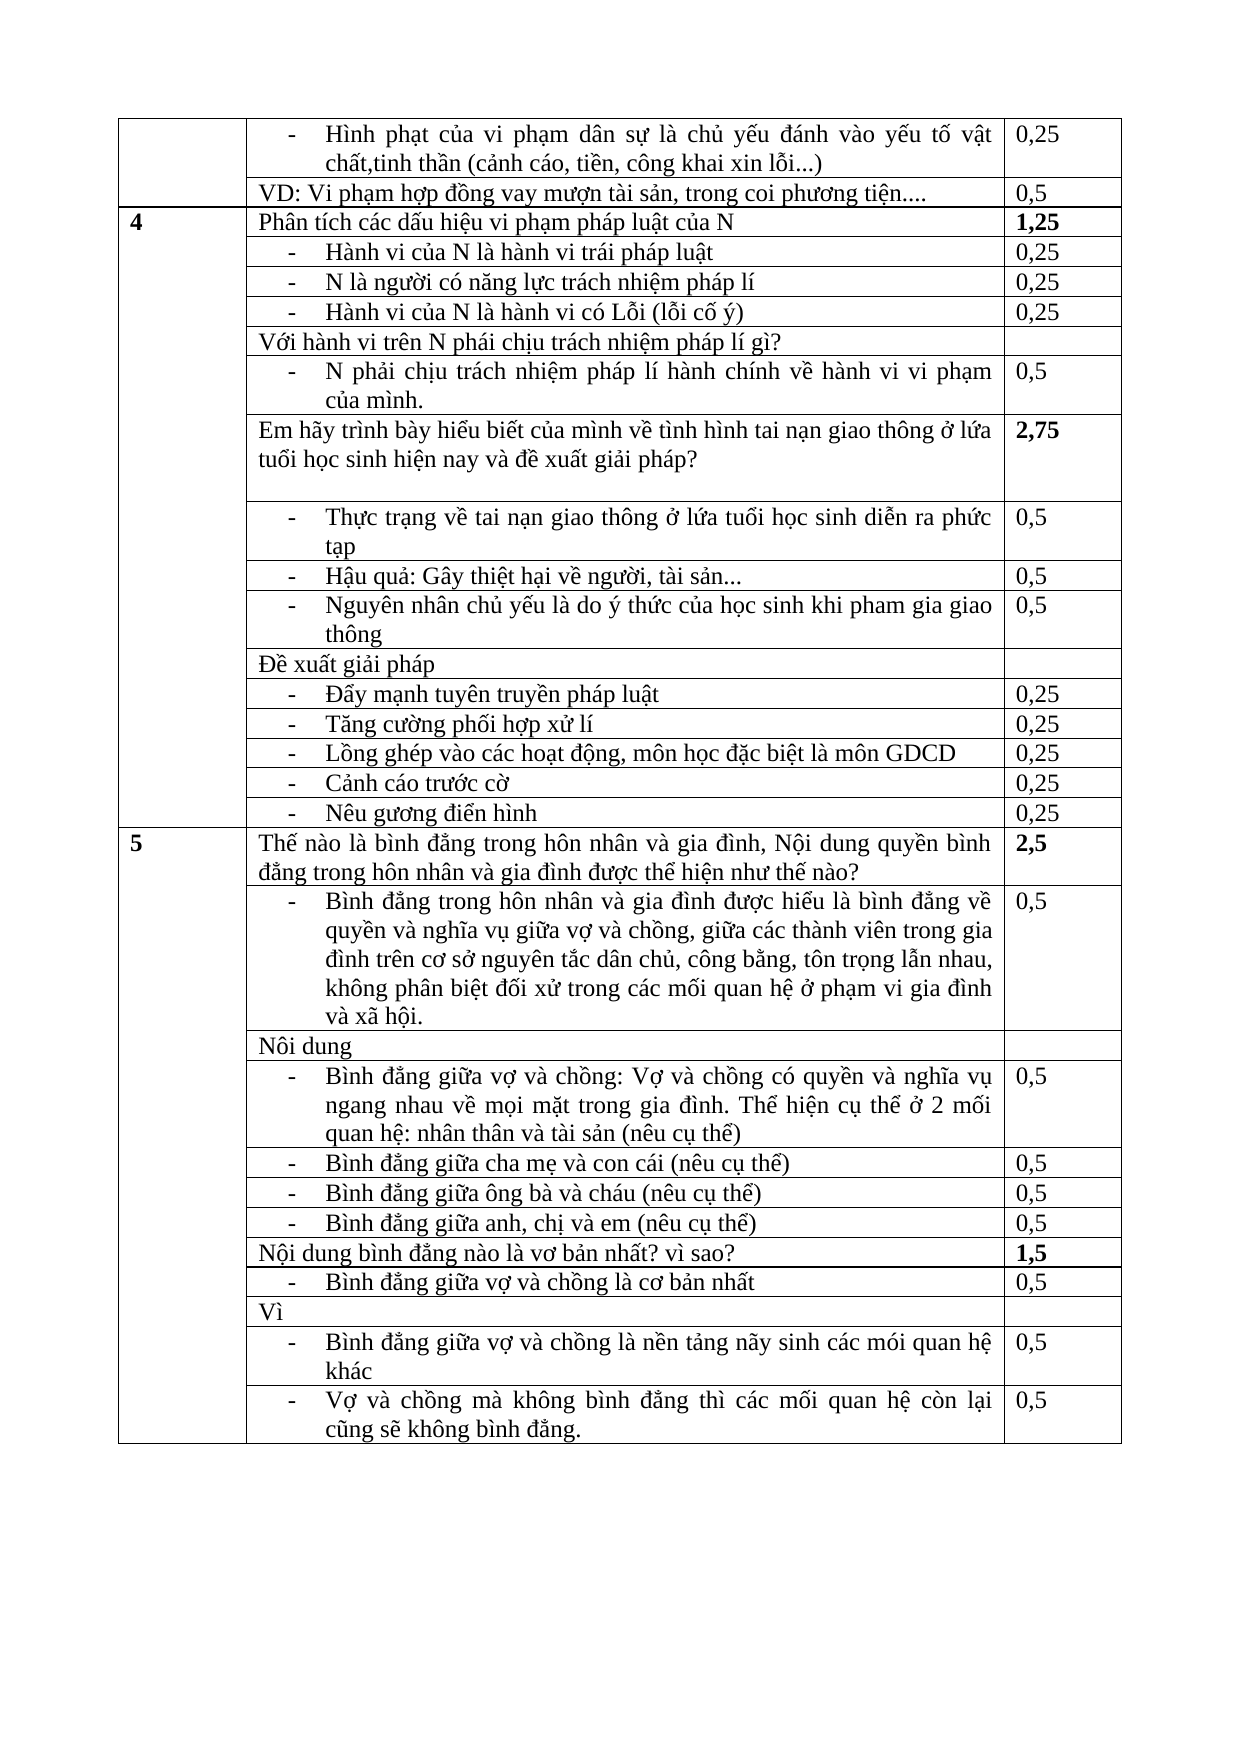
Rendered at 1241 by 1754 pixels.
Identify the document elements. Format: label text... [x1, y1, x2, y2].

table_cell Bình đẳng giữa ông bà và cháu (nêu cụ thể) [247, 1178, 1004, 1207]
table_cell 2,5 [1005, 828, 1121, 885]
table_cell 0,5 [1005, 1268, 1121, 1296]
table_cell 1,25 [1005, 208, 1121, 236]
table_cell Nguyên nhân chủ yếu là do ý thức của học sinh khi pham gia giao thông [247, 591, 1004, 648]
table_cell Vợ và chồng mà không bình đẳng thì các mối quan hệ còn lại cũng sẽ không bình đẳng. [247, 1386, 1004, 1443]
table_cell Hành vi của N là hành vi có Lỗi (lỗi cố ý) [247, 297, 1004, 326]
table_cell 0,5 [1005, 1327, 1121, 1384]
table_cell Nêu gương điển hình [247, 798, 1004, 827]
table_cell Nôi dung [247, 1031, 1004, 1060]
table_cell Bình đẳng giữa vợ và chồng là nền tảng nãy sinh các mói quan hệ khác [247, 1327, 1004, 1384]
table_cell [119, 119, 246, 206]
table_cell 0,25 [1005, 768, 1121, 797]
table_cell 0,25 [1005, 267, 1121, 296]
table_cell N phải chịu trách nhiệm pháp lí hành chính về hành vi vi phạm của mình. [247, 356, 1004, 414]
table_cell Tăng cường phối hợp xử lí [247, 709, 1004, 737]
table_cell Hành vi của N là hành vi trái pháp luật [247, 237, 1004, 266]
table_cell [1005, 1031, 1121, 1060]
table_cell [1005, 1297, 1121, 1326]
table_cell Bình đẳng giữa anh, chị và em (nêu cụ thể) [247, 1208, 1004, 1237]
table_cell 0,5 [1005, 591, 1121, 648]
table_cell 5 [119, 828, 246, 1443]
table_cell Thực trạng về tai nạn giao thông ở lứa tuổi học sinh diễn ra phức tạp [247, 502, 1004, 560]
table_cell 0,5 [1005, 886, 1121, 1030]
table_cell Bình đẳng giữa cha mẹ và con cái (nêu cụ thể) [247, 1148, 1004, 1177]
table_cell 0,25 [1005, 798, 1121, 827]
table_cell 0,5 [1005, 1208, 1121, 1237]
table_cell Phân tích các dấu hiệu vi phạm pháp luật của N [247, 208, 1004, 236]
table_cell 0,25 [1005, 679, 1121, 708]
table_cell Thế nào là bình đẳng trong hôn nhân và gia đình, Nội dung quyền bình đẳng trong hôn nhân và gia đình được thể hiện như thế nào? [247, 828, 1004, 885]
table_cell 0,5 [1005, 1148, 1121, 1177]
table_cell 0,5 [1005, 178, 1121, 206]
table_cell Với hành vi trên N phái chịu trách nhiệm pháp lí gì? [247, 327, 1004, 355]
table_cell 0,5 [1005, 1178, 1121, 1207]
table_cell Cảnh cáo trước cờ [247, 768, 1004, 797]
table_cell Em hãy trình bày hiểu biết của mình về tình hình tai nạn giao thông ở lứa tuổi học sinh hiện nay và đề xuất giải pháp? [247, 415, 1004, 501]
table_cell 0,5 [1005, 1061, 1121, 1147]
table_cell 2,75 [1005, 415, 1121, 501]
table_cell Đề xuất giải pháp [247, 649, 1004, 678]
table_cell Vì [247, 1297, 1004, 1326]
table_cell 0,5 [1005, 502, 1121, 560]
table_cell 0,25 [1005, 297, 1121, 326]
table_cell Bình đẳng giữa vợ và chồng là cơ bản nhất [247, 1268, 1004, 1296]
table_cell Hình phạt của vi phạm dân sự là chủ yếu đánh vào yếu tố vật chất,tinh thần (cảnh cáo, tiền, công khai xin lỗi...) [247, 119, 1004, 177]
table_cell Lồng ghép vào các hoạt động, môn học đặc biệt là môn GDCD [247, 739, 1004, 767]
table_cell 0,5 [1005, 561, 1121, 589]
table_cell Nội dung bình đẳng nào là vơ bản nhất? vì sao? [247, 1238, 1004, 1266]
table_cell 4 [119, 208, 246, 827]
table_cell Bình đẳng giữa vợ và chồng: Vợ và chồng có quyền và nghĩa vụ ngang nhau về mọi mặt trong gia đình. Thể hiện cụ thể ở 2 mối quan hệ: nhân thân và tài sản (nêu cụ thể) [247, 1061, 1004, 1147]
table_cell Hậu quả: Gây thiệt hại về người, tài sản... [247, 561, 1004, 589]
table_cell 0,25 [1005, 119, 1121, 177]
table_cell 0,5 [1005, 1386, 1121, 1443]
table_cell Bình đẳng trong hôn nhân và gia đình được hiểu là bình đẳng về quyền và nghĩa vụ giữa vợ và chồng, giữa các thành viên trong gia đình trên cơ sở nguyên tắc dân chủ, công bằng, tôn trọng lẫn nhau, không phân biệt đối xử trong các mối quan hệ ở phạm vi gia đình và xã hội. [247, 886, 1004, 1030]
table_cell N là người có năng lực trách nhiệm pháp lí [247, 267, 1004, 296]
table_cell 0,25 [1005, 709, 1121, 737]
table_cell 0,5 [1005, 356, 1121, 414]
table_cell 1,5 [1005, 1238, 1121, 1266]
table_cell [1005, 649, 1121, 678]
table_cell Đẩy mạnh tuyên truyền pháp luật [247, 679, 1004, 708]
table_cell 0,25 [1005, 237, 1121, 266]
table_cell VD: Vi phạm hợp đồng vay mượn tài sản, trong coi phương tiện.... [247, 178, 1004, 206]
table_cell 0,25 [1005, 739, 1121, 767]
table_cell [1005, 327, 1121, 355]
